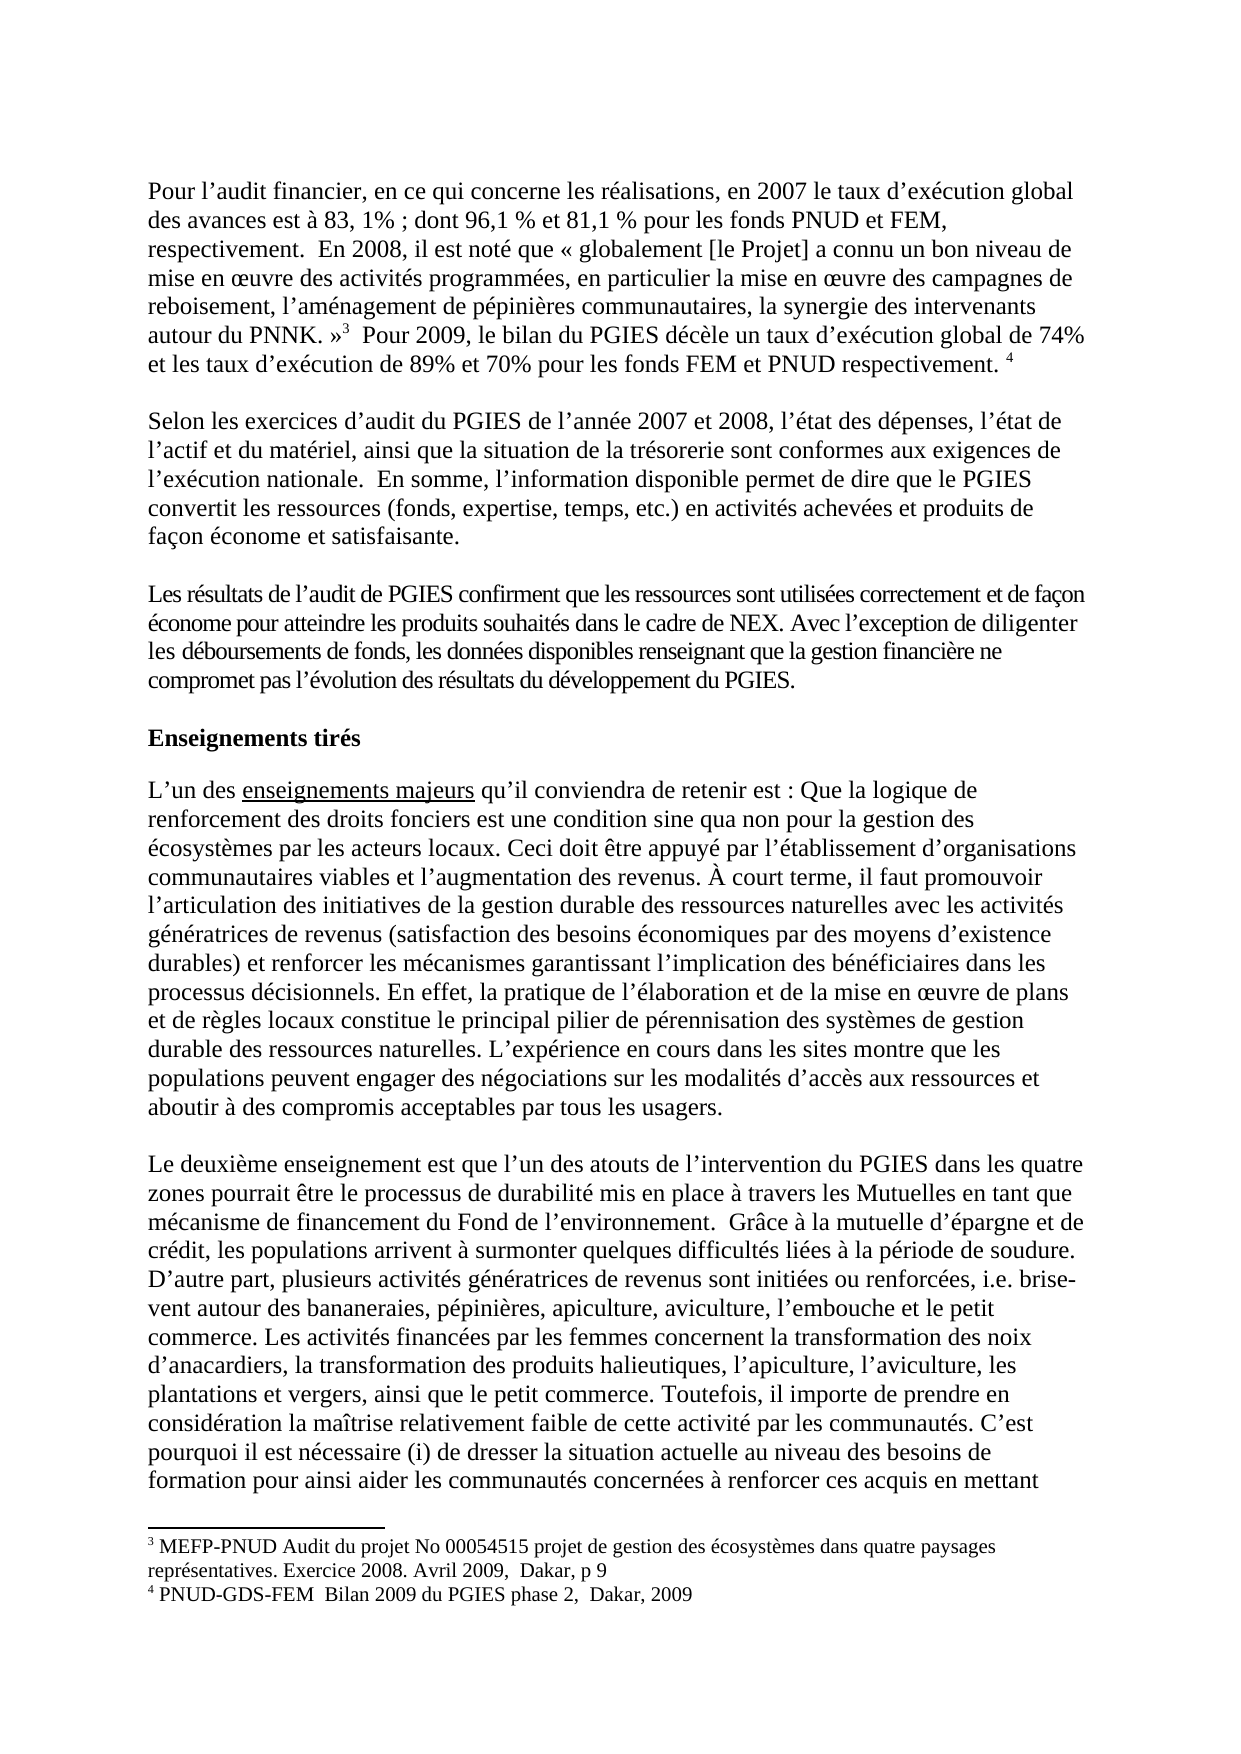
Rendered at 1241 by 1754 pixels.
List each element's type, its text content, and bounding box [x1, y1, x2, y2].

text Selon les exercices d’audit du PGIES de l’année 2007 et 2008, l’état des dépenses, l’état de l’actif et du matériel, ainsi que la situation de la trésorerie sont conformes aux exigences de l’exécution nationale. En somme, l’information disponible permet de dire que le PGIES convertit les ressources (fonds, expertise, temps, etc.) en activités achevées et produits de façon économe et satisfaisante. [148, 406, 1093, 550]
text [148, 1149, 1093, 1494]
text L’un des enseignements majeurs qu’il conviendra de retenir est : Que la logique de renforcement des droits fonciers est une condition sine qua non pour la gestion des écosystèmes par les acteurs locaux. Ceci doit être appuyé par l’établissement d’organisations communautaires viables et l’augmentation des revenus. À court terme, il faut promouvoir l’articulation des initiatives de la gestion durable des ressources naturelles avec les activités génératrices de revenus (satisfaction des besoins économiques par des moyens d’existence durables) et renforcer les mécanismes garantissant l’implication des bénéficiaires dans les processus décisionnels. En effet, la pratique de l’élaboration et de la mise en œuvre de plans et de règles locaux constitue le principal pilier de pérennisation des systèmes de gestion durable des ressources naturelles. L’expérience en cours dans les sites montre que les populations peuvent engager des négociations sur les modalités d’accès aux ressources et aboutir à des compromis acceptables par tous les usagers. [148, 775, 1093, 1120]
text Pour l’audit financier, en ce qui concerne les réalisations, en 2007 le taux d’exécution global des avances est à 83, 1% ; dont 96,1 % et 81,1 % pour les fonds PNUD et FEM, respectivement. En 2008, il est noté que « globalement [le Projet] a connu un bon niveau de mise en œuvre des activités programmées, en particulier la mise en œuvre des campagnes de reboisement, l’aménagement de pépinières communautaires, la synergie des intervenants autour du PNNK. » Pour 2009, le bilan du PGIES décèle un taux d’exécution global de 74% et les taux d’exécution de 89% et 70% pour les fonds FEM et PNUD respectivement. [148, 176, 1093, 378]
text Les résultats de l’audit de PGIES confirment que les ressources sont utilisées correctement et de façon économe pour atteindre les produits souhaités dans le cadre de NEX. Avec l’exception de diligenter les déboursements de fonds, les données disponibles renseignant que la gestion financière ne compromet pas l’évolution des résultats du développement du PGIES. [148, 579, 1093, 694]
text Enseignements tirés [148, 723, 1093, 751]
